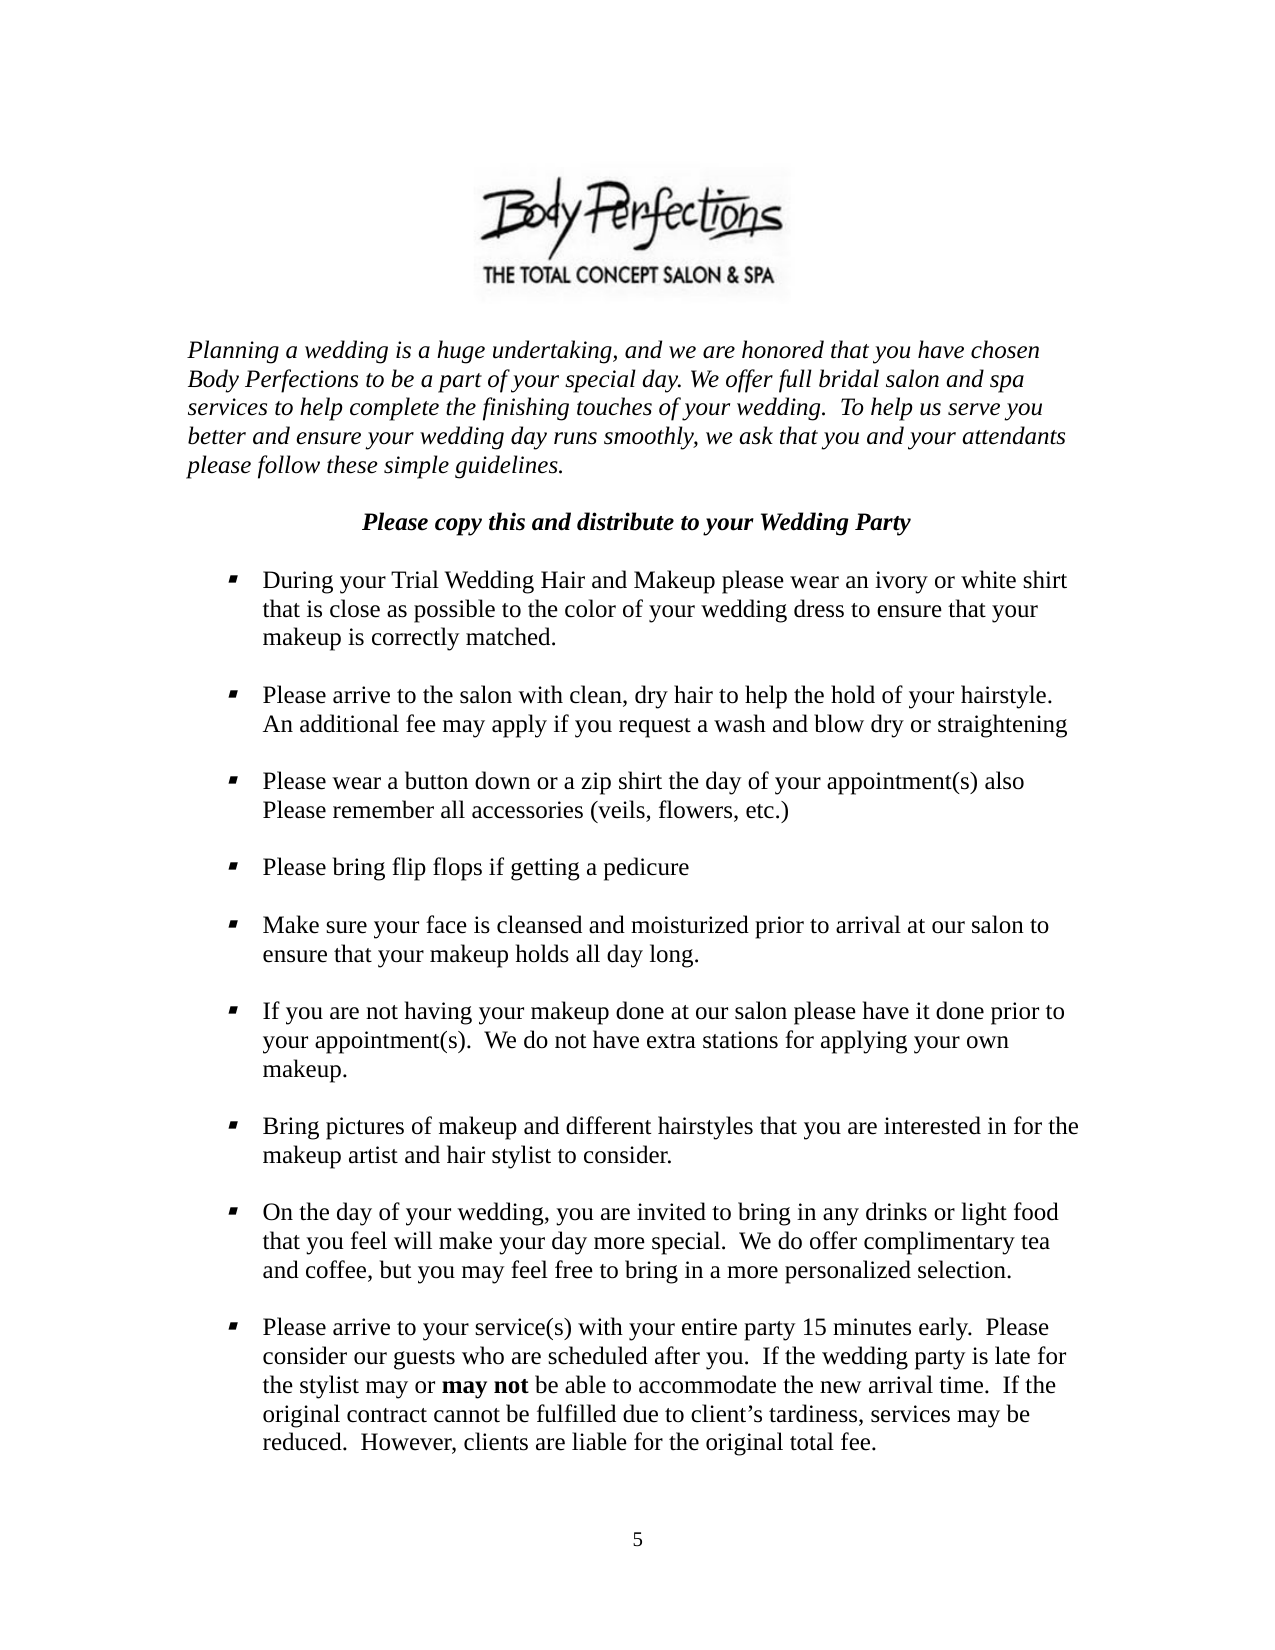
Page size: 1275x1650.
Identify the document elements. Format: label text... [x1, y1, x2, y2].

picture [473, 150, 802, 307]
list Please arrive to the salon with clean, dry hair to help the hold of your hairstyle. An additional fee may apply if you request a wash and blow dry or straightening [225, 680, 1087, 737]
list If you are not having your makeup done at our salon please have it done prior to your appointment(s). We do not have extra stations for applying your own makeup. [225, 996, 1087, 1082]
list Make sure your face is cleansed and moisturized prior to arrival at our salon to ensure that your makeup holds all day long. [225, 910, 1087, 967]
text Please remember all accessories (veils, flowers, etc.) [262, 795, 1087, 824]
list On the day of your wedding, you are invited to bring in any drinks or light food that you feel will make your day more special. We do offer complimentary tea and coffee, but you may feel free to bring in a more personalized selection. [225, 1197, 1087, 1284]
list Please arrive to your service(s) with your entire party 15 minutes early. Please consider our guests who are scheduled after you. If the wedding party is late for the stylist may or may not be able to accommodate the new arrival time. If the original contract cannot be fulfilled due to client’s tardiness, services may be reduced. However, clients are liable for the original total fee. [225, 1312, 1087, 1456]
list Please bring flip flops if getting a pedicure [225, 852, 1087, 881]
list Please wear a button down or a zip shirt the day of your appointment(s) also [225, 766, 1087, 795]
list Bring pictures of makeup and different hairstyles that you are interested in for the makeup artist and hair stylist to consider. [225, 1111, 1087, 1169]
list During your Trial Wedding Hair and Makeup please wear an ivory or white shirt that is close as possible to the color of your wedding dress to ensure that your makeup is correctly matched. [225, 565, 1087, 651]
text Planning a wedding is a huge undertaking, and we are honored that you have chosen Body Perfections to be a part of your special day. We offer full bridal salon and spa services to help complete the finishing touches of your wedding. To help us serve you better and ensure your wedding day runs smoothly, we ask that you and your attendants please follow these simple guidelines. [187, 335, 1087, 479]
text Please copy this and distribute to your Wedding Party [187, 507, 1087, 536]
